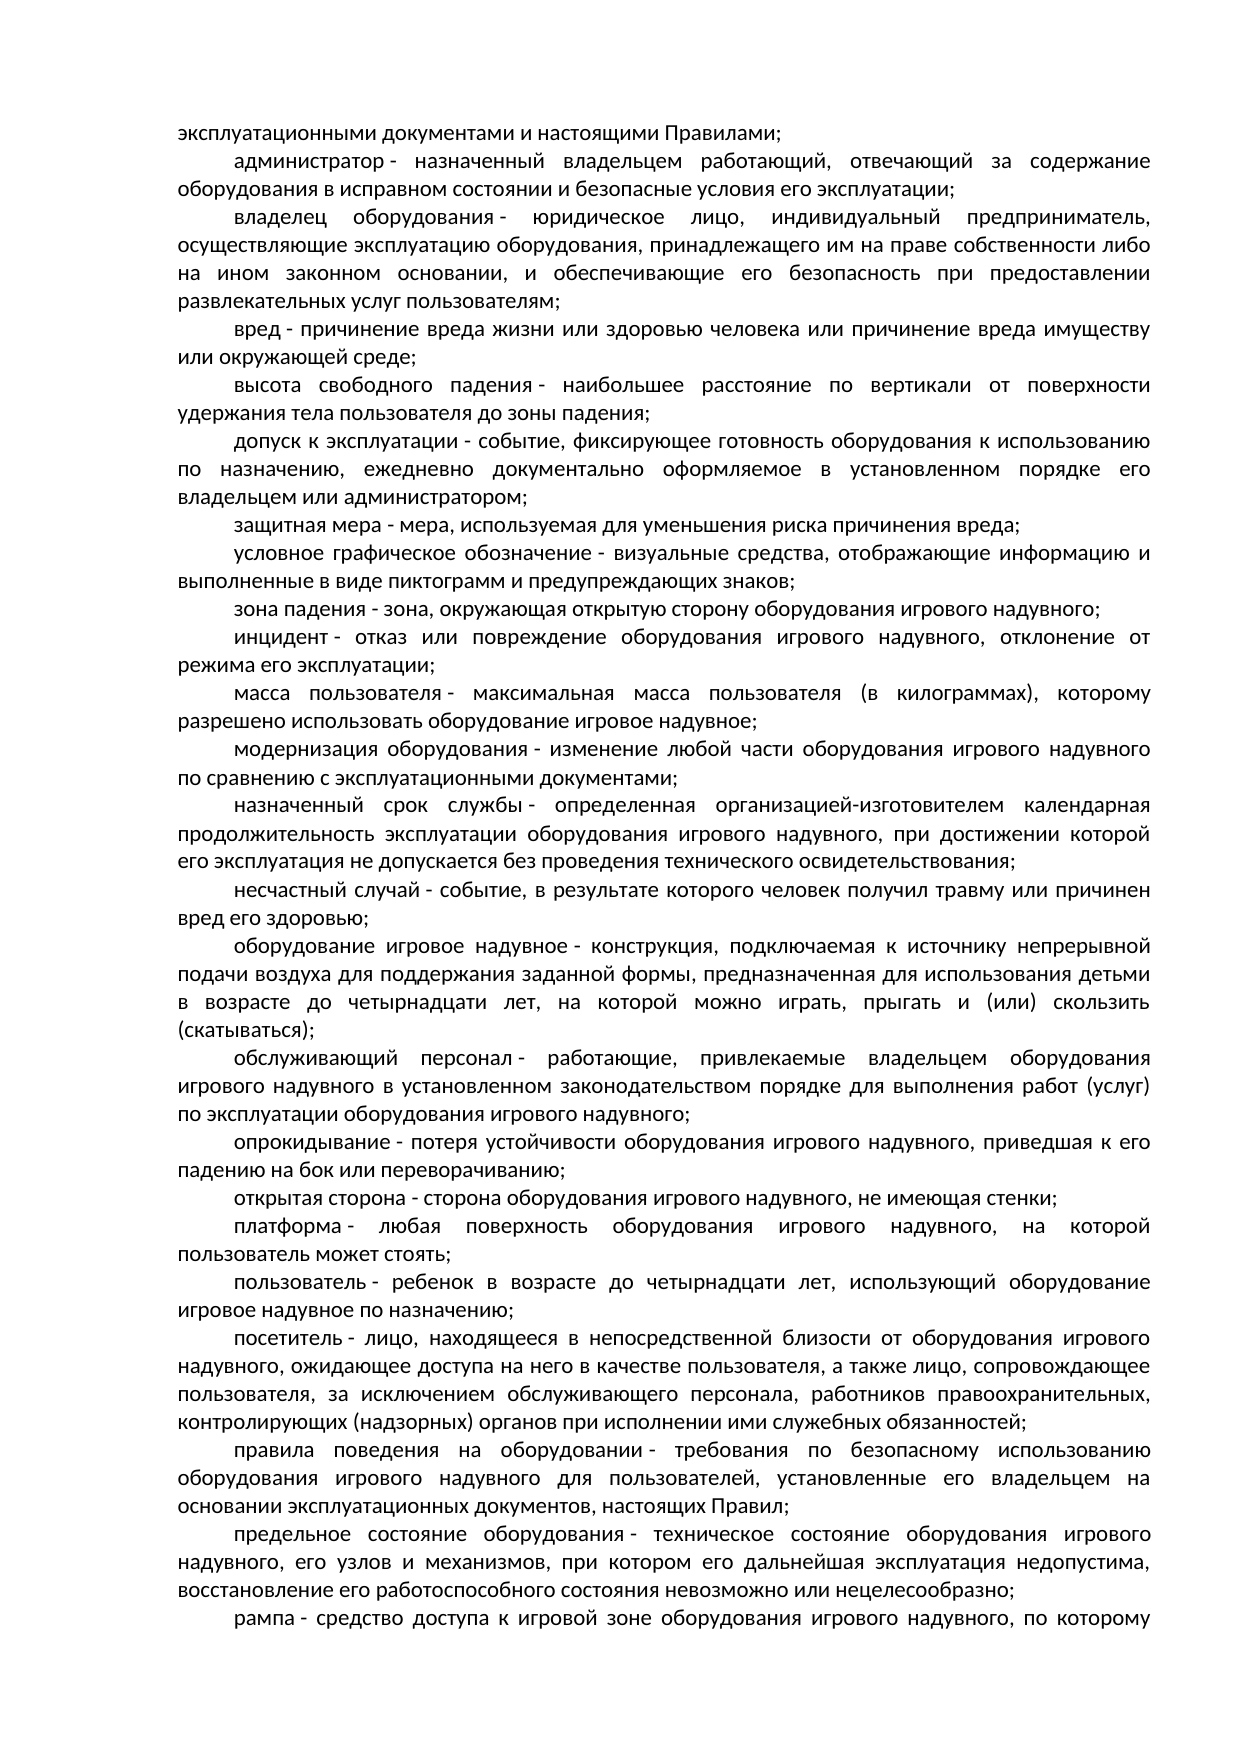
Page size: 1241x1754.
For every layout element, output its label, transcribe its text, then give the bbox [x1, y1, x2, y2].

text допуск к эксплуатации - событие, фиксирующее готовность оборудования к использованию по назначению, ежедневно документально оформляемое в установленном порядке его владельцем или администратором; [177, 426, 1152, 510]
text оборудование игровое надувное - конструкция, подключаемая к источнику непрерывной подачи воздуха для поддержания заданной формы, предназначенная для использования детьми в возрасте до четырнадцати лет, на которой можно играть, прыгать и (или) скользить (скатываться); [177, 931, 1152, 1043]
text платформа - любая поверхность оборудования игрового надувного, на которой пользователь может стоять; [177, 1211, 1152, 1267]
text модернизация оборудования - изменение любой части оборудования игрового надувного по сравнению с эксплуатационными документами; [177, 734, 1152, 791]
text правила поведения на оборудовании - требования по безопасному использованию оборудования игрового надувного для пользователей, установленные его владельцем на основании эксплуатационных документов, настоящих Правил; [177, 1435, 1152, 1519]
text посетитель - лицо, находящееся в непосредственной близости от оборудования игрового надувного, ожидающее доступа на него в качестве пользователя, а также лицо, сопровождающее пользователя, за исключением обслуживающего персонала, работников правоохранительных, контролирующих (надзорных) органов при исполнении ими служебных обязанностей; [177, 1323, 1152, 1435]
text назначенный срок службы - определенная организацией-изготовителем календарная продолжительность эксплуатации оборудования игрового надувного, при достижении которой его эксплуатация не допускается без проведения технического освидетельствования; [177, 791, 1152, 875]
text вред - причинение вреда жизни или здоровью человека или причинение вреда имуществу или окружающей среде; [177, 314, 1152, 370]
text владелец оборудования - юридическое лицо, индивидуальный предприниматель, осуществляющие эксплуатацию оборудования, принадлежащего им на праве собственности либо на ином законном основании, и обеспечивающие его безопасность при предоставлении развлекательных услуг пользователям; [177, 202, 1152, 314]
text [177, 1603, 1152, 1631]
text масса пользователя - максимальная масса пользователя (в килограммах), которому разрешено использовать оборудование игровое надувное; [177, 678, 1152, 734]
text обслуживающий персонал - работающие, привлекаемые владельцем оборудования игрового надувного в установленном законодательством порядке для выполнения работ (услуг) по эксплуатации оборудования игрового надувного; [177, 1043, 1152, 1127]
text условное графическое обозначение - визуальные средства, отображающие информацию и выполненные в виде пиктограмм и предупреждающих знаков; [177, 538, 1152, 594]
text администратор - назначенный владельцем работающий, отвечающий за содержание оборудования в исправном состоянии и безопасные условия его эксплуатации; [177, 146, 1152, 202]
text высота свободного падения - наибольшее расстояние по вертикали от поверхности удержания тела пользователя до зоны падения; [177, 370, 1152, 426]
text инцидент - отказ или повреждение оборудования игрового надувного, отклонение от режима его эксплуатации; [177, 622, 1152, 678]
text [177, 118, 1152, 146]
text защитная мера - мера, используемая для уменьшения риска причинения вреда; [177, 510, 1152, 538]
text опрокидывание - потеря устойчивости оборудования игрового надувного, приведшая к его падению на бок или переворачиванию; [177, 1127, 1152, 1183]
text несчастный случай - событие, в результате которого человек получил травму или причинен вред его здоровью; [177, 875, 1152, 931]
text пользователь - ребенок в возрасте до четырнадцати лет, использующий оборудование игровое надувное по назначению; [177, 1267, 1152, 1323]
text предельное состояние оборудования - техническое состояние оборудования игрового надувного, его узлов и механизмов, при котором его дальнейшая эксплуатация недопустима, восстановление его работоспособного состояния невозможно или нецелесообразно; [177, 1519, 1152, 1603]
text открытая сторона - сторона оборудования игрового надувного, не имеющая стенки; [177, 1183, 1152, 1211]
text зона падения - зона, окружающая открытую сторону оборудования игрового надувного; [177, 594, 1152, 622]
